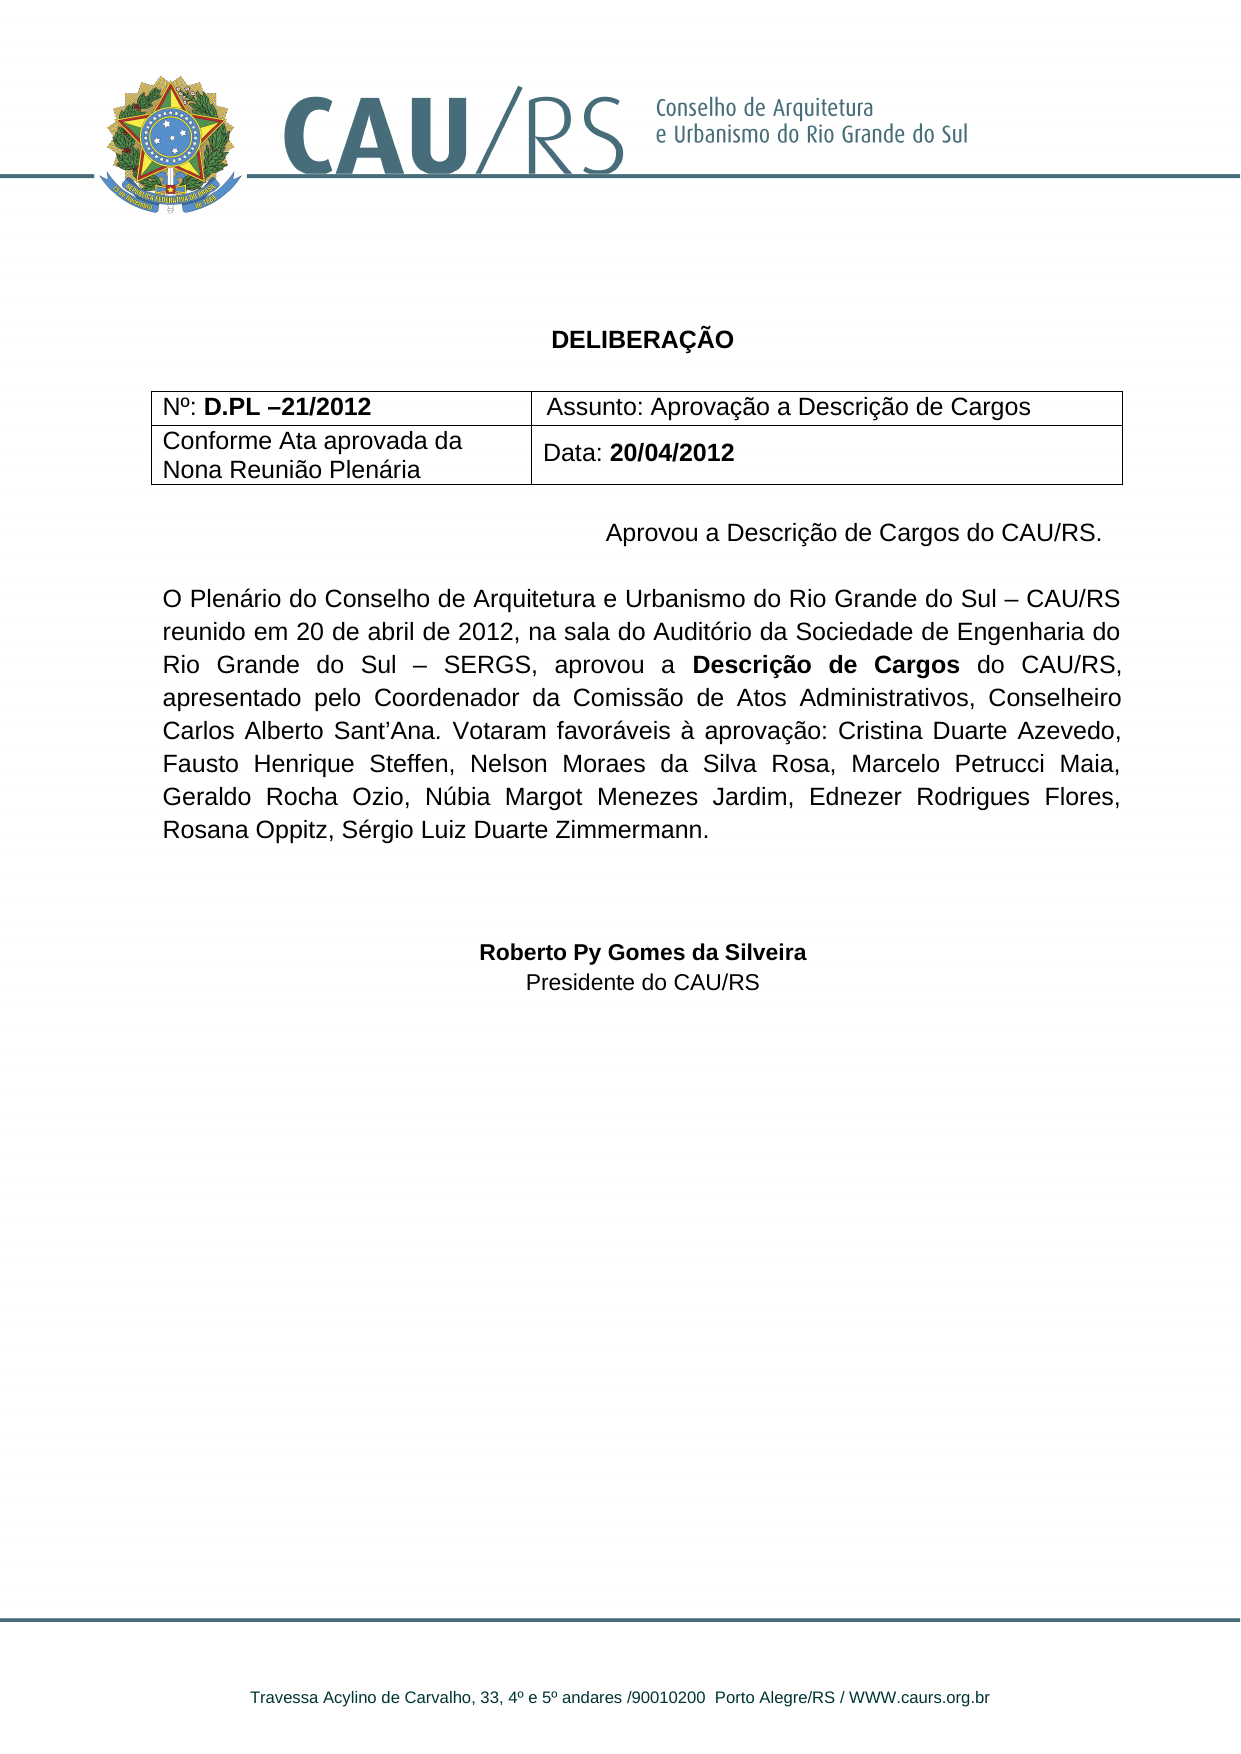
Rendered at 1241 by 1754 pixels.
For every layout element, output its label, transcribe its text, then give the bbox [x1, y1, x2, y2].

table_header Nº: D.PL –21/2012 [152, 392, 531, 425]
table_header Assunto: Aprovação a Descrição de Cargos [532, 392, 1122, 425]
text Roberto Py Gomes da Silveira [162, 938, 1123, 965]
text DELIBERAÇÃO [162, 325, 1123, 354]
picture [0, 0, 1241, 1622]
text Aprovou a Descrição de Cargos do CAU/RS. [606, 518, 1123, 546]
text Presidente do CAU/RS [162, 969, 1123, 995]
table_cell Conforme Ata aprovada da Nona Reunião Plenária [152, 426, 531, 483]
text O Plenário do Conselho de Arquitetura e Urbanismo do Rio Grande do Sul – CAU/RS reunido em 20 de abril de 2012, na sala do Auditório da Sociedade de Engenharia do Rio Grande do Sul – SERGS, aprovou a Descrição de Cargos do CAU/RS, apresentado pelo Coordenador da Comissão de Atos Administrativos, Conselheiro Carlos Alberto Sant’Ana. Votaram favoráveis à aprovação: Cristina Duarte Azevedo, Fausto Henrique Steffen, Nelson Moraes da Silva Rosa, Marcelo Petrucci Maia, Geraldo Rocha Ozio, Núbia Margot Menezes Jardim, Ednezer Rodrigues Flores, Rosana Oppitz, Sérgio Luiz Duarte Zimmermann. [162, 584, 1123, 843]
table_cell Data: 20/04/2012 [532, 426, 1122, 483]
